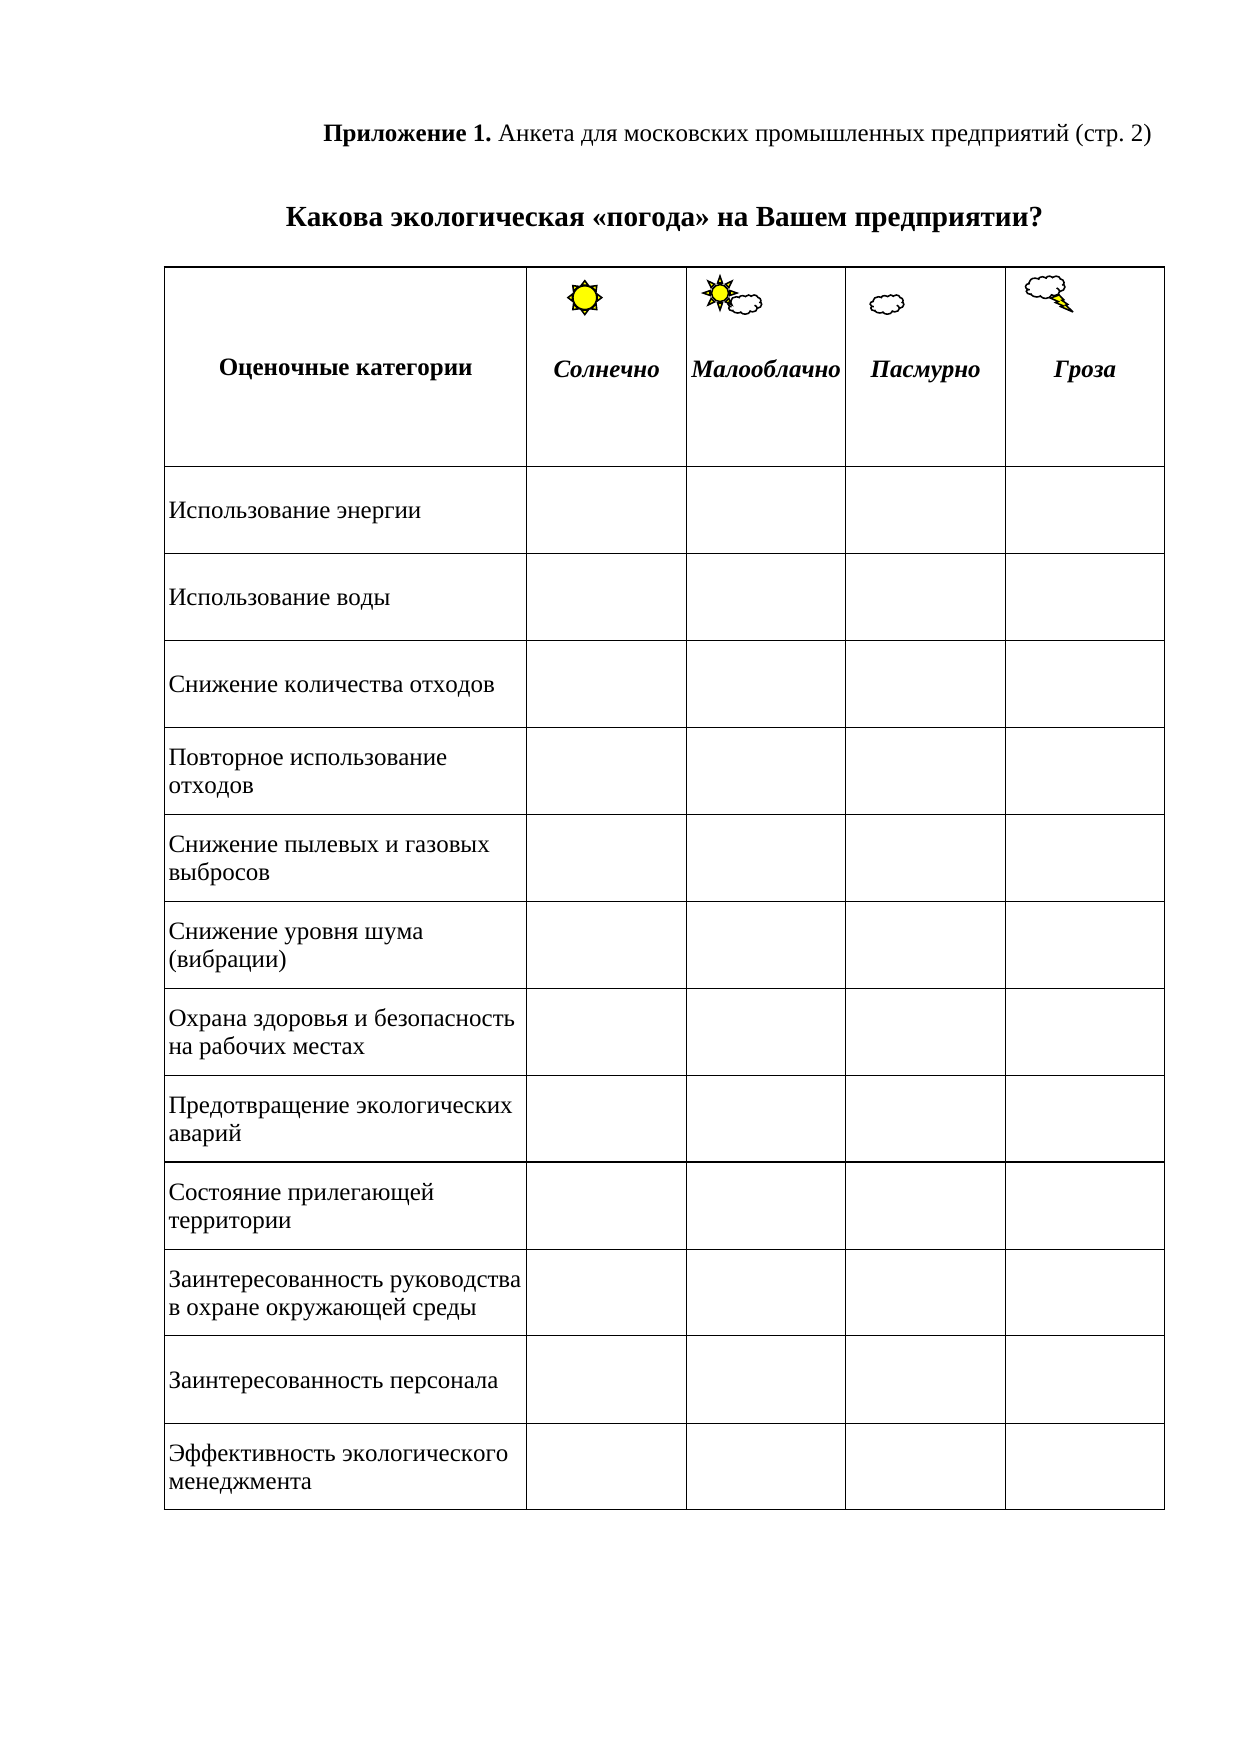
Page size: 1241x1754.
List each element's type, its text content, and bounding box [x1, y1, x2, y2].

table_cell [527, 989, 686, 1074]
table_cell [846, 641, 1005, 727]
table_cell [687, 989, 845, 1074]
table_cell [527, 1336, 686, 1422]
table_cell [846, 815, 1005, 901]
table_cell [1006, 1076, 1164, 1161]
table_cell [527, 815, 686, 901]
table_cell [527, 1250, 686, 1335]
table_cell [527, 467, 686, 553]
table_cell [846, 728, 1005, 813]
table_cell [687, 1336, 845, 1422]
table_cell [527, 1163, 686, 1248]
table_cell Состояние прилегающей территории [165, 1163, 526, 1248]
text Приложение 1. Анкета для московских промышленных предприятий (стр. 2) [177, 118, 1152, 147]
table_cell [1006, 815, 1164, 901]
table_cell [527, 1424, 686, 1509]
table_cell [1006, 989, 1164, 1074]
table_cell [846, 467, 1005, 553]
table_cell [846, 1250, 1005, 1335]
table_cell Заинтересованность руководства в охране окружающей среды [165, 1250, 526, 1335]
table_cell [687, 815, 845, 901]
table_cell [846, 1424, 1005, 1509]
table_cell [1006, 902, 1164, 987]
table_cell Эффективность экологического менеджмента [165, 1424, 526, 1509]
text Какова экологическая «погода» на Вашем предприятии? [177, 199, 1152, 233]
table_cell [1006, 641, 1164, 727]
table_cell [1006, 1250, 1164, 1335]
table_cell Охрана здоровья и безопасность на рабочих местах [165, 989, 526, 1074]
table_cell [687, 1250, 845, 1335]
table_cell [687, 641, 845, 727]
table_cell [687, 1163, 845, 1248]
table_cell [846, 1076, 1005, 1161]
table_cell [846, 989, 1005, 1074]
table_cell [687, 902, 845, 987]
table_cell [846, 902, 1005, 987]
table_cell [527, 641, 686, 727]
table_cell [846, 554, 1005, 639]
table_cell [687, 467, 845, 553]
table_cell [846, 1163, 1005, 1248]
table_cell Использование энергии [165, 467, 526, 553]
table_cell Снижение уровня шума (вибрации) [165, 902, 526, 987]
table_cell [687, 554, 845, 639]
table_header Малооблачно [687, 268, 845, 466]
table_cell [1006, 728, 1164, 813]
table_cell [1006, 467, 1164, 553]
table_cell [1006, 554, 1164, 639]
table_cell [687, 1076, 845, 1161]
table_cell [527, 1076, 686, 1161]
table_cell Предотвращение экологических аварий [165, 1076, 526, 1161]
table_header Пасмурно [846, 268, 1005, 466]
table_cell [687, 1424, 845, 1509]
table_cell [527, 554, 686, 639]
table_header Оценочные категории [165, 268, 526, 466]
table_cell Снижение количества отходов [165, 641, 526, 727]
table_cell Повторное использование отходов [165, 728, 526, 813]
table_cell [1006, 1424, 1164, 1509]
table_cell [527, 902, 686, 987]
table_cell [687, 728, 845, 813]
table_cell Заинтересованность персонала [165, 1336, 526, 1422]
table_cell [846, 1336, 1005, 1422]
table_header Гроза [1006, 268, 1164, 466]
table_cell Снижение пылевых и газовых выбросов [165, 815, 526, 901]
table_cell [527, 728, 686, 813]
table_cell [1006, 1163, 1164, 1248]
table_cell [1006, 1336, 1164, 1422]
table_cell Использование воды [165, 554, 526, 639]
table_header Солнечно [527, 268, 686, 466]
